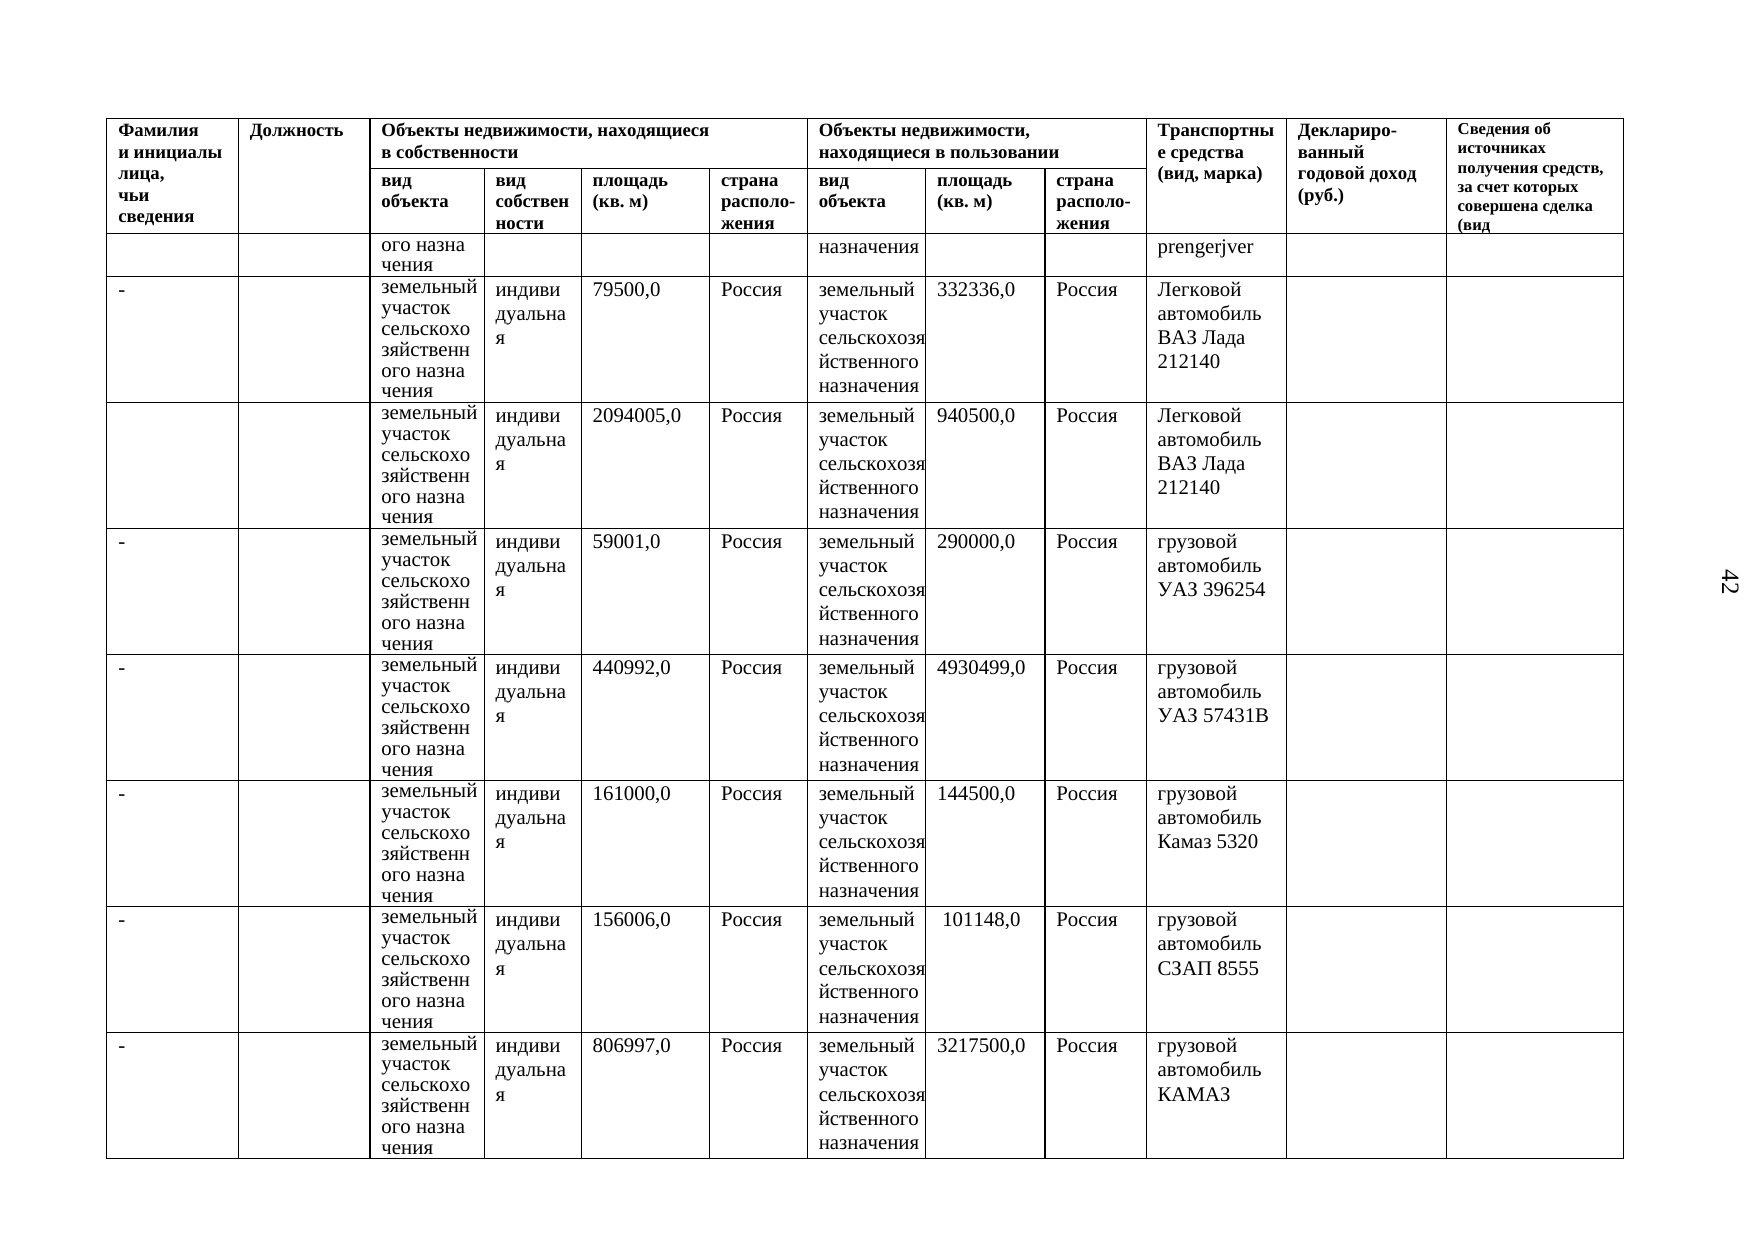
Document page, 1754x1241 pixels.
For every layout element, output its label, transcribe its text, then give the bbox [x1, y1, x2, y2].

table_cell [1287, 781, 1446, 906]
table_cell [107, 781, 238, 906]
table_cell страна располо-жения [710, 169, 807, 233]
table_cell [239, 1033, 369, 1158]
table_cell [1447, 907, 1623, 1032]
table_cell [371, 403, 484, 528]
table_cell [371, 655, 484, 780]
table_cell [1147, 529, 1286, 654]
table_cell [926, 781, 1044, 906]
table_header Сведения об источниках получения средств, за счет которых совершена сделка (вид приобретенного имущества, источники) [1447, 119, 1623, 233]
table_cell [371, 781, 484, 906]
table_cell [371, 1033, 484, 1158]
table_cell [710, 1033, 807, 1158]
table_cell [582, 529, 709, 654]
table_header Объекты недвижимости, находящиеся в собственности [371, 119, 807, 168]
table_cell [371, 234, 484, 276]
table_cell вид объекта [808, 169, 925, 233]
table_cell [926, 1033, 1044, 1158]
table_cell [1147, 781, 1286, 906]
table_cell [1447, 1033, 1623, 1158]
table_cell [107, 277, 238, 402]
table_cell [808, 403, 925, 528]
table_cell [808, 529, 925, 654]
table_cell площадь (кв. м) [582, 169, 709, 233]
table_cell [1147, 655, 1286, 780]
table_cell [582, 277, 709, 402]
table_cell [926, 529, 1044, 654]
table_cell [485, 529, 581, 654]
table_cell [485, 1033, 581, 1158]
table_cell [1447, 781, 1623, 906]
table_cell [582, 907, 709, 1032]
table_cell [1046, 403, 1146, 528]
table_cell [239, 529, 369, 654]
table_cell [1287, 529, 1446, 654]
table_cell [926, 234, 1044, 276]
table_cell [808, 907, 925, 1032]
table_header Фамилия и инициалы лица, чьи сведения размещаются [107, 119, 238, 233]
table_cell вид объекта [371, 169, 484, 233]
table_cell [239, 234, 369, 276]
table_header Деклариро-ванный годовой доход (руб.) [1287, 119, 1446, 233]
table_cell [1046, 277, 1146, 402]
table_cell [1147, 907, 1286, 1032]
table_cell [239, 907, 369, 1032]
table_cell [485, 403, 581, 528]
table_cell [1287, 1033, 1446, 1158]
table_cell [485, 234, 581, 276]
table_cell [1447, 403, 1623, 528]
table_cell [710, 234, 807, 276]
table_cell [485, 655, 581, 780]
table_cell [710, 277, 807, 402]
table_cell вид собственности [485, 169, 581, 233]
table_header Транспортные средства (вид, марка) [1147, 119, 1286, 233]
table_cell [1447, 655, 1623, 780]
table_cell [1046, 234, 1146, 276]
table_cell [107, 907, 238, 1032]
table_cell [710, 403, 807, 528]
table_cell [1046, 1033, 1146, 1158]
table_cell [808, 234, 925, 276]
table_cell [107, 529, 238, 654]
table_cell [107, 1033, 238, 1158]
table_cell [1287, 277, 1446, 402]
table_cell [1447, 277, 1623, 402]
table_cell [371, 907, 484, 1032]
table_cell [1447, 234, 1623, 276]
table_cell страна располо-жения [1046, 169, 1146, 233]
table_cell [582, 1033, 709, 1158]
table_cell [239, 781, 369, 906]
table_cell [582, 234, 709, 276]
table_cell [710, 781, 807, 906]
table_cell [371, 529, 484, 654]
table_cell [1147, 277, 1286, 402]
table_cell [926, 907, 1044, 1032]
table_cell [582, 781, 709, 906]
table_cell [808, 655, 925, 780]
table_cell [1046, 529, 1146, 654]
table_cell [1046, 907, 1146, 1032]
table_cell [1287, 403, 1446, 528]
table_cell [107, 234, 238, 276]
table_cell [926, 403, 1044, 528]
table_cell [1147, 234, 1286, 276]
table_cell площадь (кв. м) [926, 169, 1044, 233]
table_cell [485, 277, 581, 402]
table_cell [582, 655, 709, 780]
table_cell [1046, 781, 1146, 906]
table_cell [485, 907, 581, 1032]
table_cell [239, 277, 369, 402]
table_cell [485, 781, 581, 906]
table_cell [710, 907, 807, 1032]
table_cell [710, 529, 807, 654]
table_header Объекты недвижимости, находящиеся в пользовании [808, 119, 1146, 168]
table_header Должность [239, 119, 369, 233]
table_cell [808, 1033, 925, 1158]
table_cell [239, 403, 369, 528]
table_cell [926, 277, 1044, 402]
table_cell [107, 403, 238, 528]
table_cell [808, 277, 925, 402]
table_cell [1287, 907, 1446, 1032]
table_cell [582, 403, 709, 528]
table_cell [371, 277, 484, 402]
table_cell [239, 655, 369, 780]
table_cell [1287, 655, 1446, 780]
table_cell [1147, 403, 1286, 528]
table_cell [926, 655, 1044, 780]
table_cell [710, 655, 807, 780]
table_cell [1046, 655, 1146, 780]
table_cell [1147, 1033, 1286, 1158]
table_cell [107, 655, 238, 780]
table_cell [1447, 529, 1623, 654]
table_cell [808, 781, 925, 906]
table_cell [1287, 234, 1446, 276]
